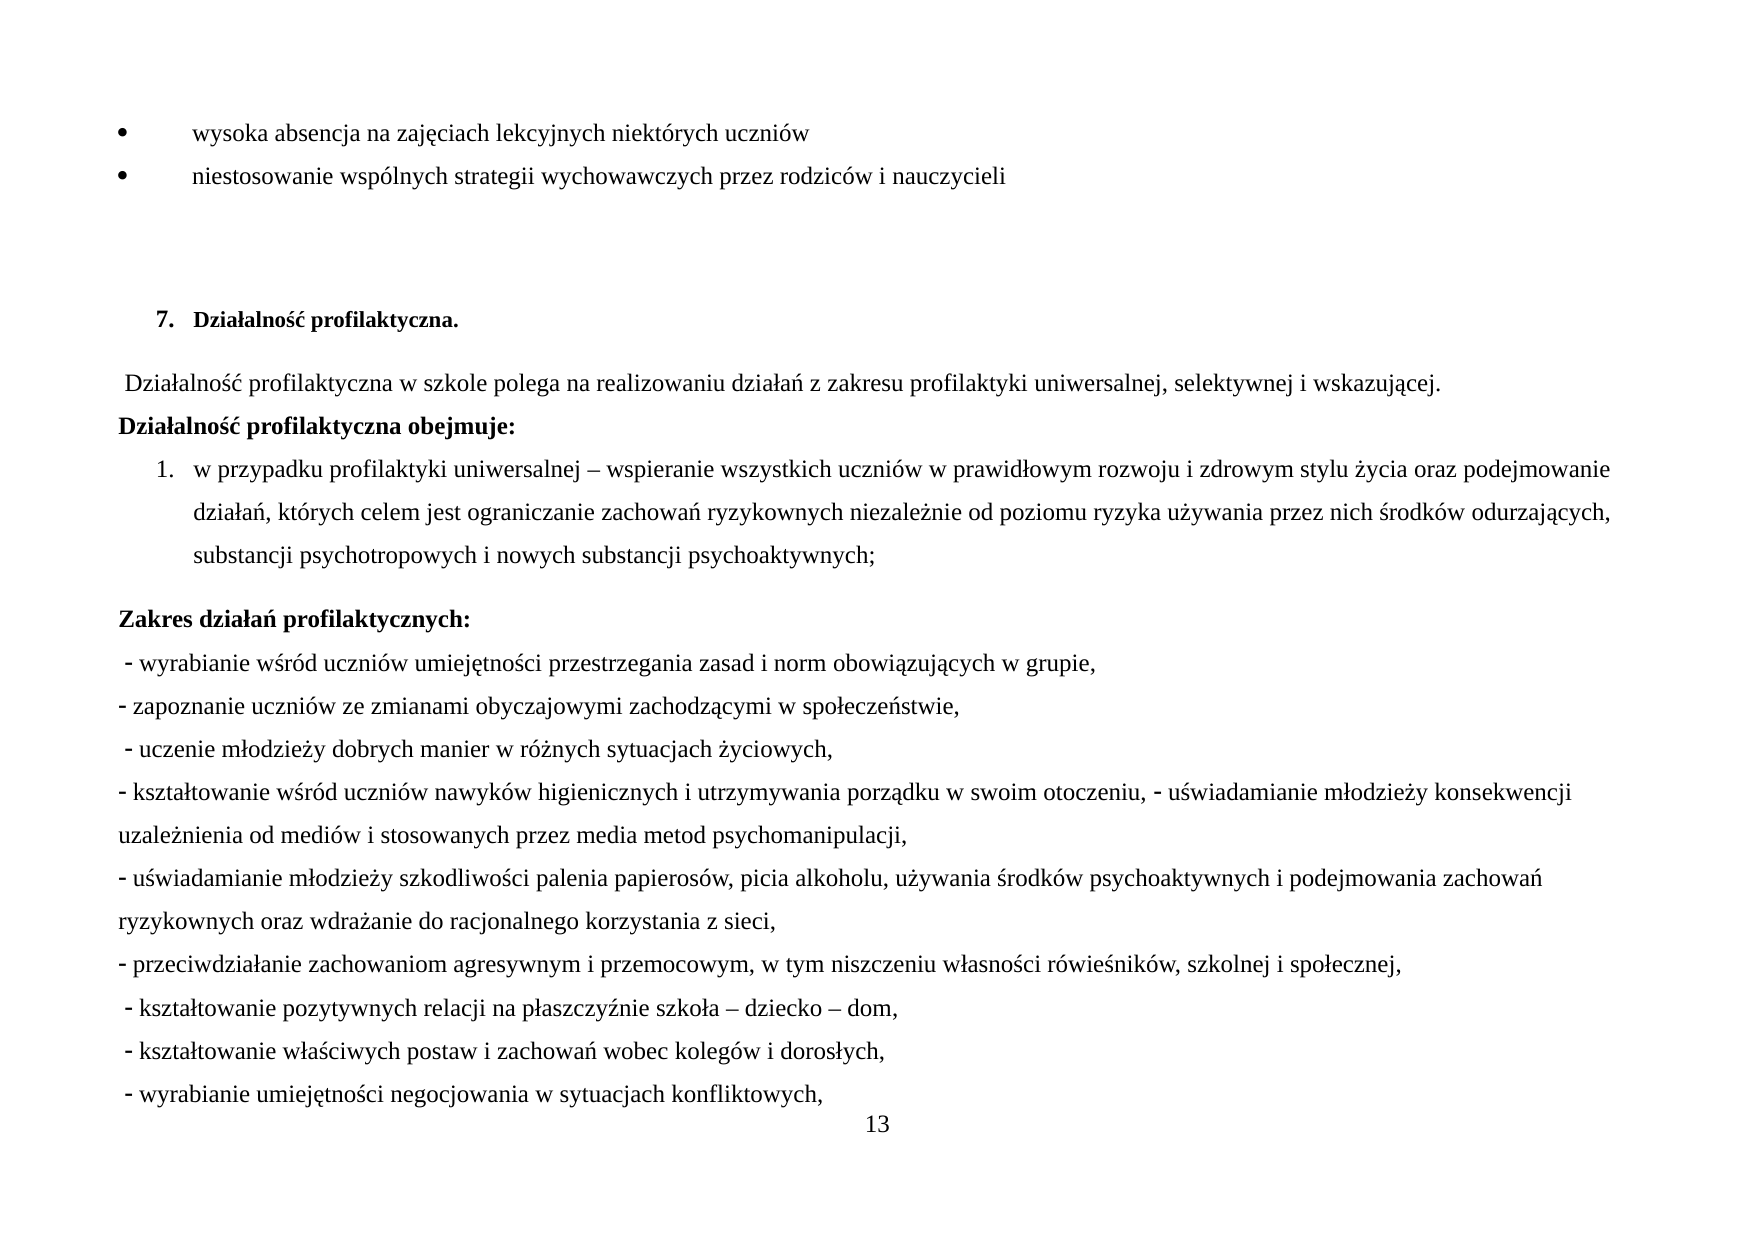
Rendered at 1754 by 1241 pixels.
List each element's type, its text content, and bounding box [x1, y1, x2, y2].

text Działalność profilaktyczna obejmuje: [118, 411, 1636, 440]
text uczenie młodzieży dobrych manier w różnych sytuacjach życiowych, [118, 734, 1636, 763]
list wysoka absencja na zajęciach lekcyjnych niektórych uczniów [118, 118, 1636, 147]
text kształtowanie wśród uczniów nawyków higienicznych i utrzymywania porządku w swoim otoczeniu, uświadamianie młodzieży konsekwencji uzależnienia od mediów i stosowanych przez media metod psychomanipulacji, [118, 777, 1636, 849]
list w przypadku profilaktyki uniwersalnej – wspieranie wszystkich uczniów w prawidłowym rozwoju i zdrowym stylu życia oraz podejmowanie działań, których celem jest ograniczanie zachowań ryzykownych niezależnie od poziomu ryzyka używania przez nich środków odurzających, substancji psychotropowych i nowych substancji psychoaktywnych; [156, 454, 1636, 569]
text kształtowanie pozytywnych relacji na płaszczyźnie szkoła – dziecko – dom, [118, 993, 1636, 1021]
text Działalność profilaktyczna w szkole polega na realizowaniu działań z zakresu profilaktyki uniwersalnej, selektywnej i wskazującej. [118, 368, 1636, 397]
text wyrabianie umiejętności negocjowania w sytuacjach konfliktowych, [118, 1079, 1636, 1108]
text Zakres działań profilaktycznych: [118, 604, 1636, 633]
text kształtowanie właściwych postaw i zachowań wobec kolegów i dorosłych, [118, 1036, 1636, 1064]
list Działalność profilaktyczna. [156, 304, 1636, 333]
text zapoznanie uczniów ze zmianami obyczajowymi zachodzącymi w społeczeństwie, [118, 691, 1636, 719]
text przeciwdziałanie zachowaniom agresywnym i przemocowym, w tym niszczeniu własności rówieśników, szkolnej i społecznej, [118, 949, 1636, 978]
text uświadamianie młodzieży szkodliwości palenia papierosów, picia alkoholu, używania środków psychoaktywnych i podejmowania zachowań ryzykownych oraz wdrażanie do racjonalnego korzystania z sieci, [118, 863, 1636, 935]
list niestosowanie wspólnych strategii wychowawczych przez rodziców i nauczycieli [118, 161, 1636, 190]
text wyrabianie wśród uczniów umiejętności przestrzegania zasad i norm obowiązujących w grupie, [118, 648, 1636, 676]
